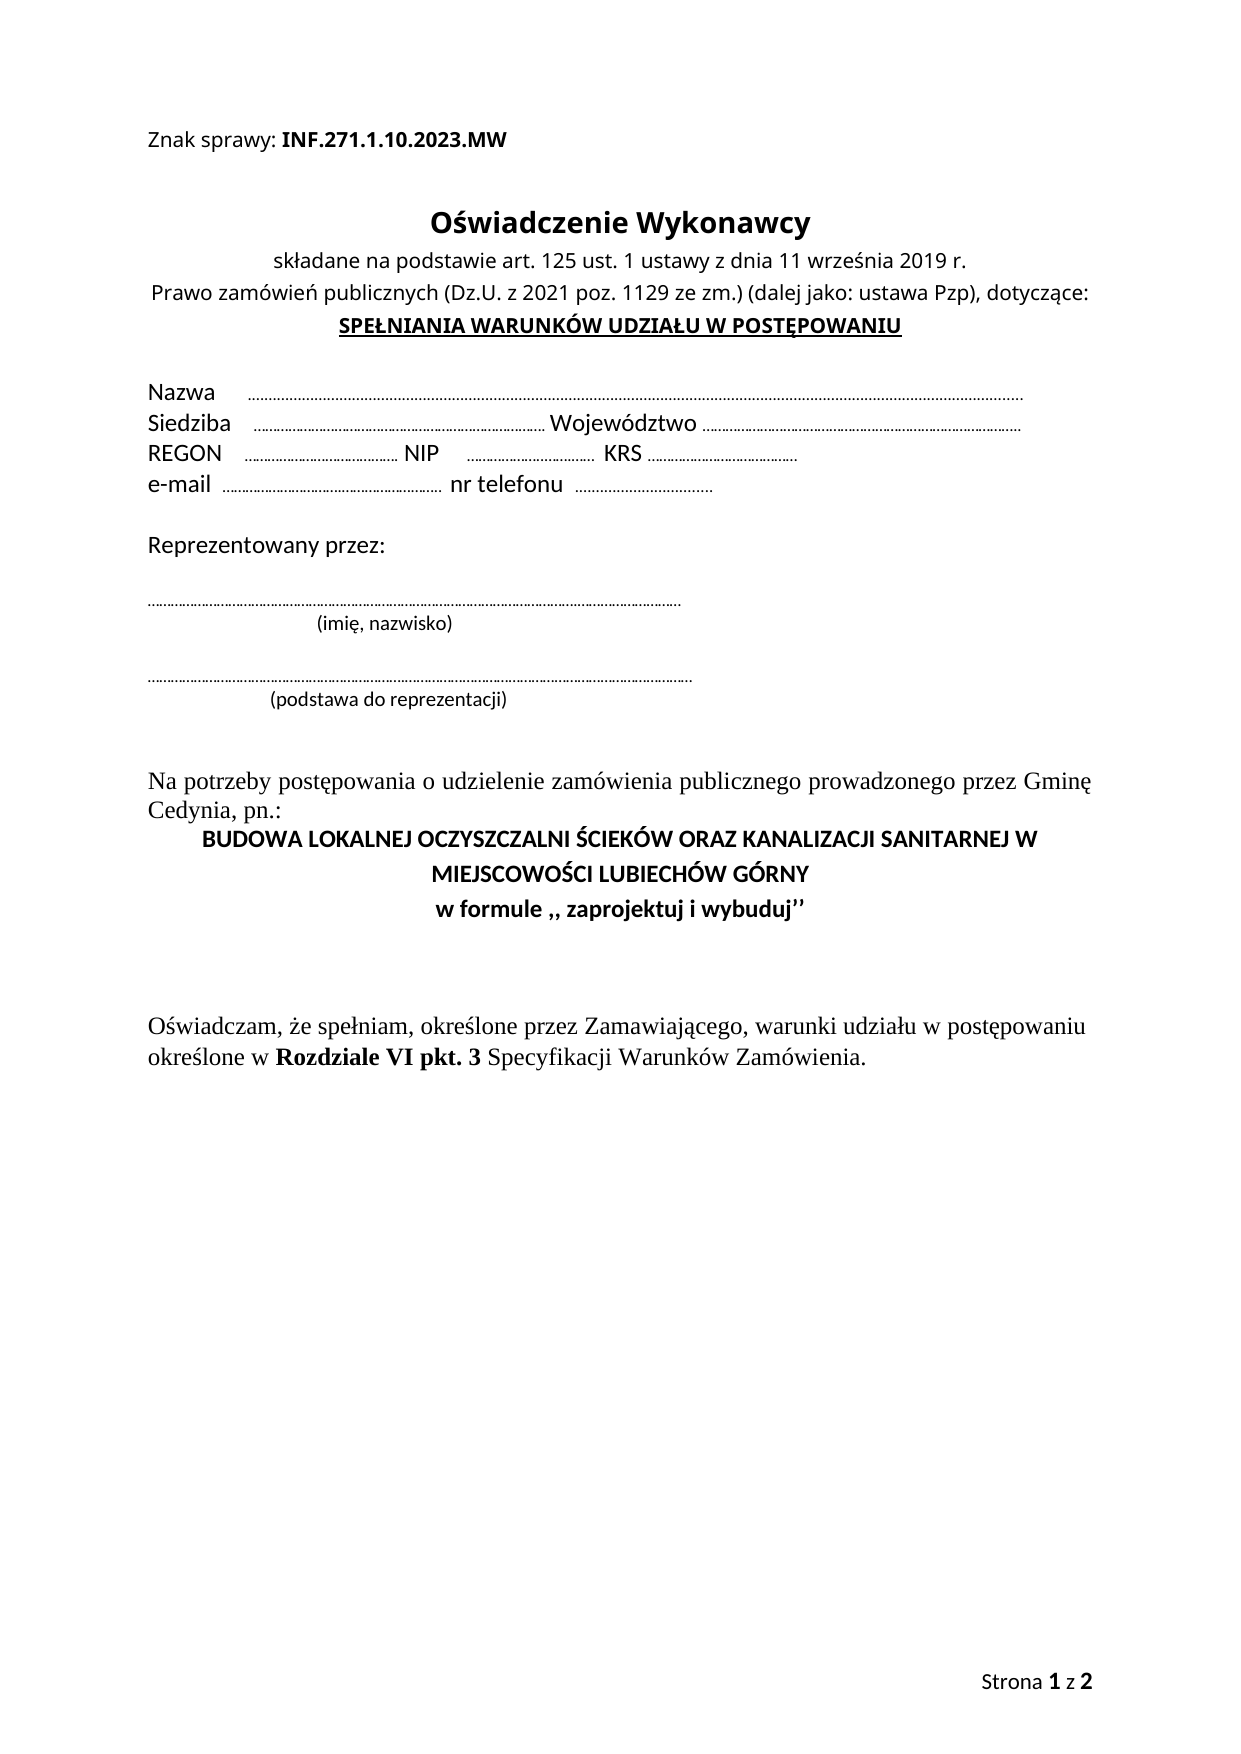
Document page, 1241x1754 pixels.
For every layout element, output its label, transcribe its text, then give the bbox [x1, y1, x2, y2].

text SPEŁNIANIA WARUNKÓW UDZIAŁU W POSTĘPOWANIU [148, 311, 1093, 339]
text Reprezentowany przez: [148, 529, 1093, 559]
text e-mail ………………………….…………………….. nr telefonu [148, 468, 1093, 498]
text Na potrzeby postępowania o udzielenie zamówienia publicznego prowadzonego przez Gminę Cedynia, pn.: [148, 766, 1093, 823]
text BUDOWA LOKALNEJ OCZYSZCZALNI ŚCIEKÓW ORAZ KANALIZACJI SANITARNEJ W MIEJSCOWOŚCI LUBIECHÓW GÓRNY [148, 823, 1093, 889]
text Znak sprawy: INF.271.1.10.2023.MW [148, 125, 1093, 154]
text Nazwa [148, 376, 1093, 407]
text (podstawa do reprezentacji) [223, 686, 1093, 712]
text ………………………………………………………………………………………………….……………………… [148, 590, 1093, 610]
text (imię, nazwisko) [298, 610, 1093, 636]
text w formule ,, zaprojektuj i wybuduj’’ [148, 893, 1093, 924]
text składane na podstawie art. 125 ust. 1 ustawy z dnia 11 września 2019 r. [148, 246, 1093, 274]
text Oświadczenie Wykonawcy [148, 202, 1093, 242]
text REGON …………………………………. NIP ………………..…….…… KRS ………………………………… [148, 437, 1093, 468]
text Oświadczam, że spełniam, określone przez Zamawiającego, warunki udziału w postępowaniu określone w Rozdziale VI pkt. 3 Specyfikacji Warunków Zamówienia. [148, 1011, 1093, 1071]
text ………………………………………………………….………………………………………………………………… [148, 666, 1093, 686]
text Prawo zamówień publicznych (Dz.U. z 2021 poz. 1129 ze zm.) (dalej jako: ustawa Pzp), dotyczące: [148, 278, 1093, 307]
text Siedziba …………………………………………………………………. Województwo ……………………………………………………………………….. [148, 407, 1093, 437]
